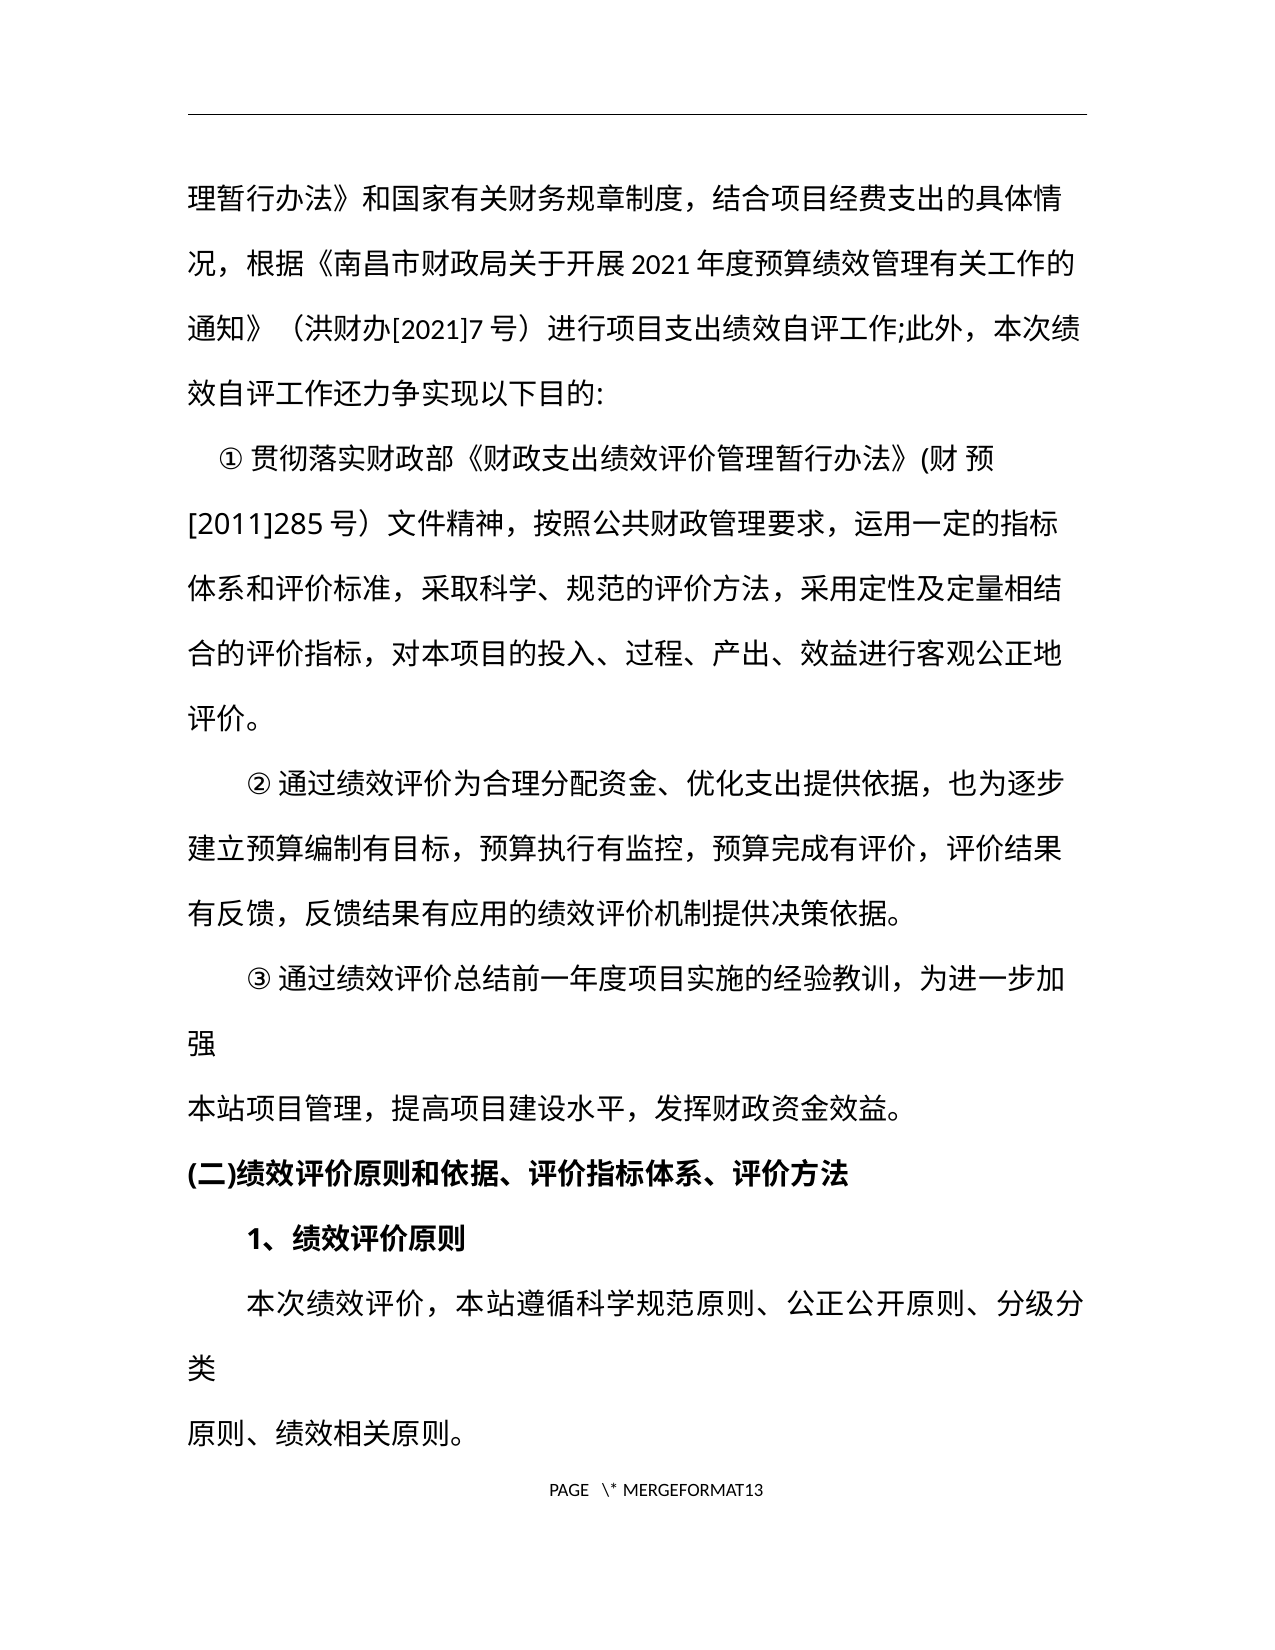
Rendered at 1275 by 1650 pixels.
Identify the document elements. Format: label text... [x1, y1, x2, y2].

text 原则、绩效相关原则。 [187, 1399, 1087, 1464]
text (二)绩效评价原则和依据、评价指标体系、评价方法 [187, 1139, 1087, 1204]
text 本站项目管理，提高项目建设水平，发挥财政资金效益。 [187, 1074, 1087, 1139]
text ②通过绩效评价为合理分配资金、优化支出提供依据，也为逐步建立预算编制有目标，预算执行有监控，预算完成有评价，评价结果有反馈，反馈结果有应用的绩效评价机制提供决策依据。 [187, 749, 1087, 944]
text 1、绩效评价原则 [187, 1204, 1087, 1269]
text 本次绩效评价，本站遵循科学规范原则、公正公开原则、分级分类 [187, 1269, 1087, 1399]
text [187, 164, 1087, 749]
text ③通过绩效评价总结前一年度项目实施的经验教训，为进一步加强 [187, 944, 1087, 1074]
